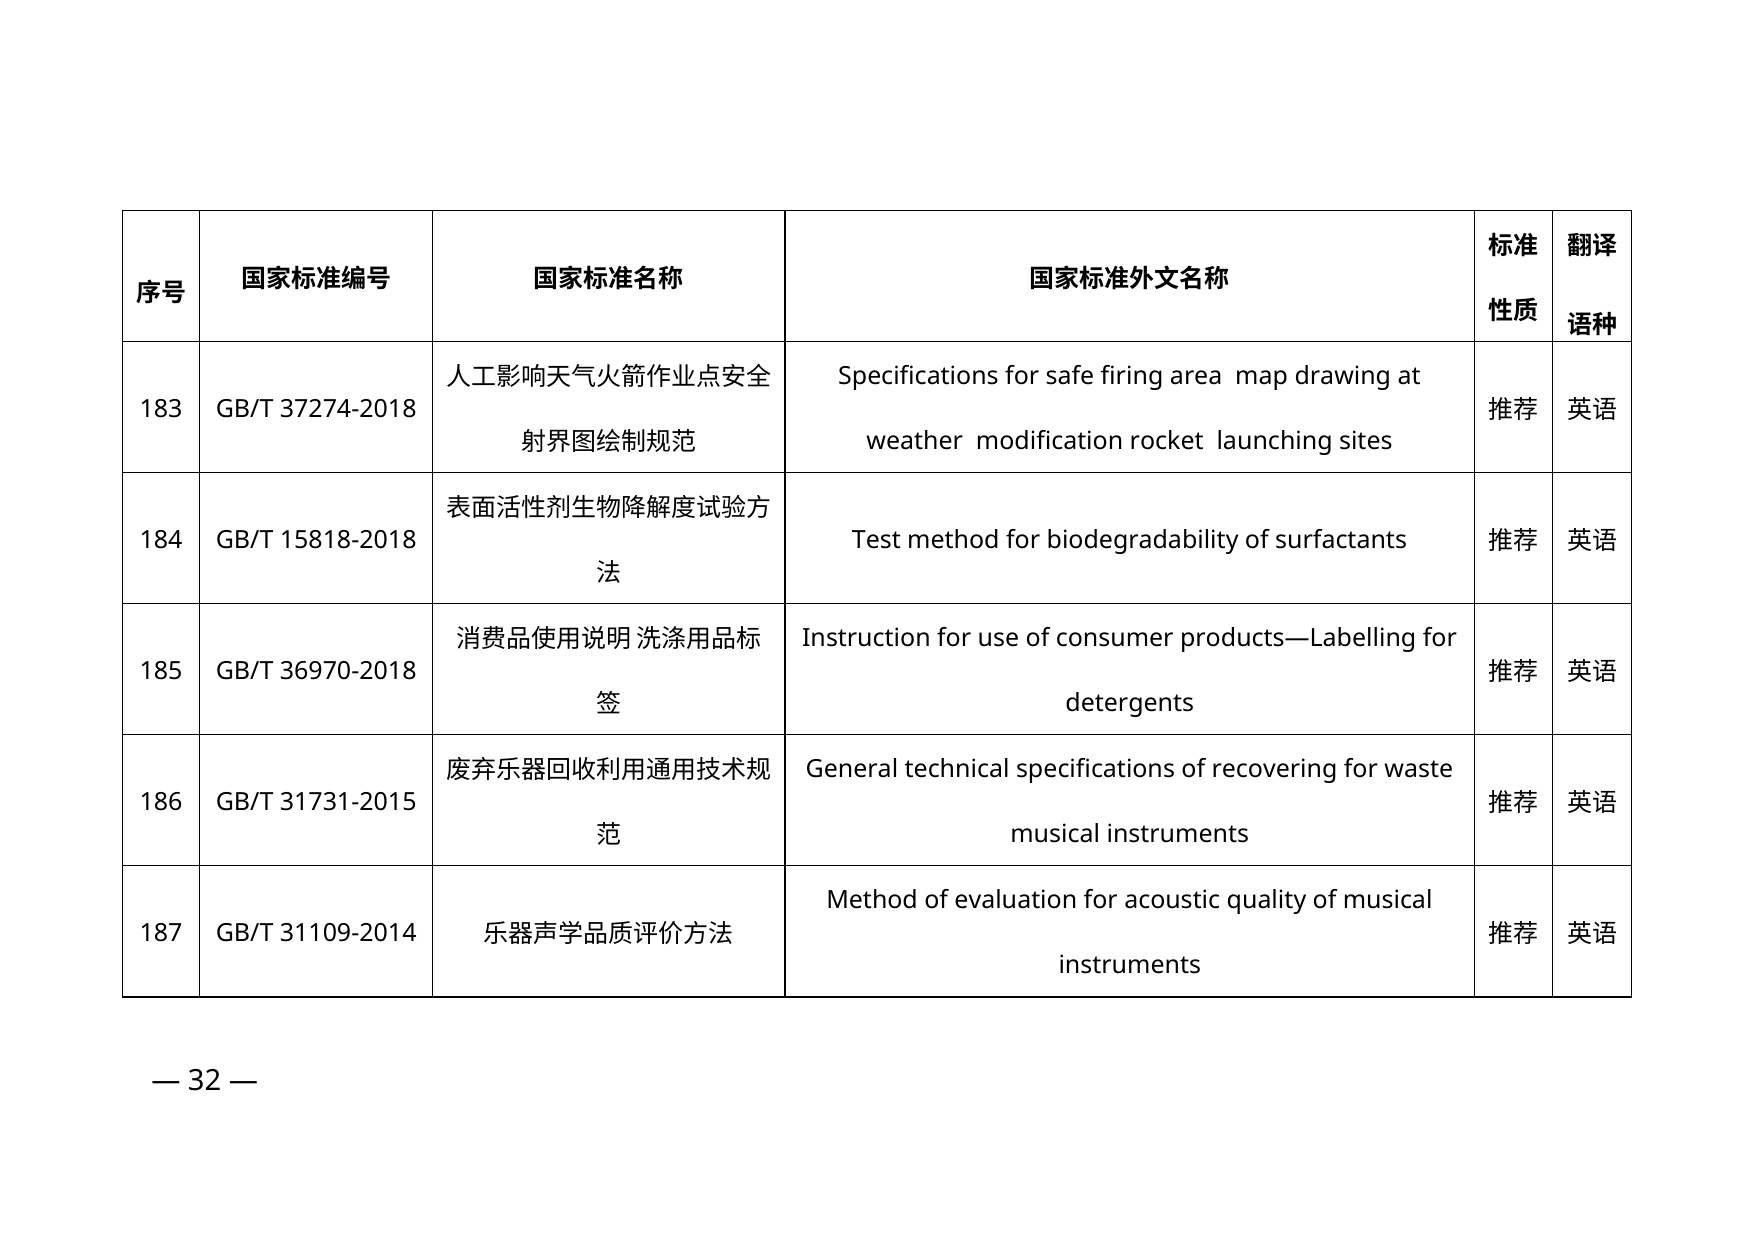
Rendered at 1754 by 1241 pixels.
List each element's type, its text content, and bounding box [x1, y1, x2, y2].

table_cell Method of evaluation for acoustic quality of musical instruments [786, 866, 1474, 996]
table_cell 英语 [1553, 342, 1631, 472]
table_cell GB/T 31731-2015 [200, 735, 432, 865]
table_cell 186 [123, 735, 199, 865]
table_cell General technical specifications of recovering for waste musical instruments [786, 735, 1474, 865]
table_cell 英语 [1553, 866, 1631, 996]
table_cell 人工影响天气火箭作业点安全射界图绘制规范 [433, 342, 784, 472]
table_cell Test method for biodegradability of surfactants [786, 473, 1474, 603]
table_cell 推荐 [1475, 735, 1552, 865]
table_header 国家标准外文名称 [786, 211, 1474, 341]
table_cell 187 [123, 866, 199, 996]
table_cell Specifications for safe firing area map drawing at weather modification rocket launching sites [786, 342, 1474, 472]
table_cell 废弃乐器回收利用通用技术规范 [433, 735, 784, 865]
table_header 国家标准编号 [200, 211, 432, 341]
table_cell 推荐 [1475, 473, 1552, 603]
table_header 翻译 语种 [1553, 211, 1631, 341]
table_cell 推荐 [1475, 604, 1552, 734]
table_cell 推荐 [1475, 866, 1552, 996]
table_header 国家标准名称 [433, 211, 784, 341]
table_cell 消费品使用说明 洗涤用品标签 [433, 604, 784, 734]
table_cell GB/T 36970-2018 [200, 604, 432, 734]
table_cell 英语 [1553, 604, 1631, 734]
table_cell 英语 [1553, 473, 1631, 603]
table_header 序号 [123, 211, 199, 341]
table_cell GB/T 15818-2018 [200, 473, 432, 603]
table_cell GB/T 31109-2014 [200, 866, 432, 996]
table_cell GB/T 37274-2018 [200, 342, 432, 472]
table_cell 英语 [1553, 735, 1631, 865]
table_cell 推荐 [1475, 342, 1552, 472]
table_cell 乐器声学品质评价方法 [433, 866, 784, 996]
table_cell Instruction for use of consumer products—Labelling for detergents [786, 604, 1474, 734]
table_header 标准 性质 [1475, 211, 1552, 341]
table_cell 表面活性剂生物降解度试验方法 [433, 473, 784, 603]
table_cell 184 [123, 473, 199, 603]
table_cell 185 [123, 604, 199, 734]
table_cell 183 [123, 342, 199, 472]
